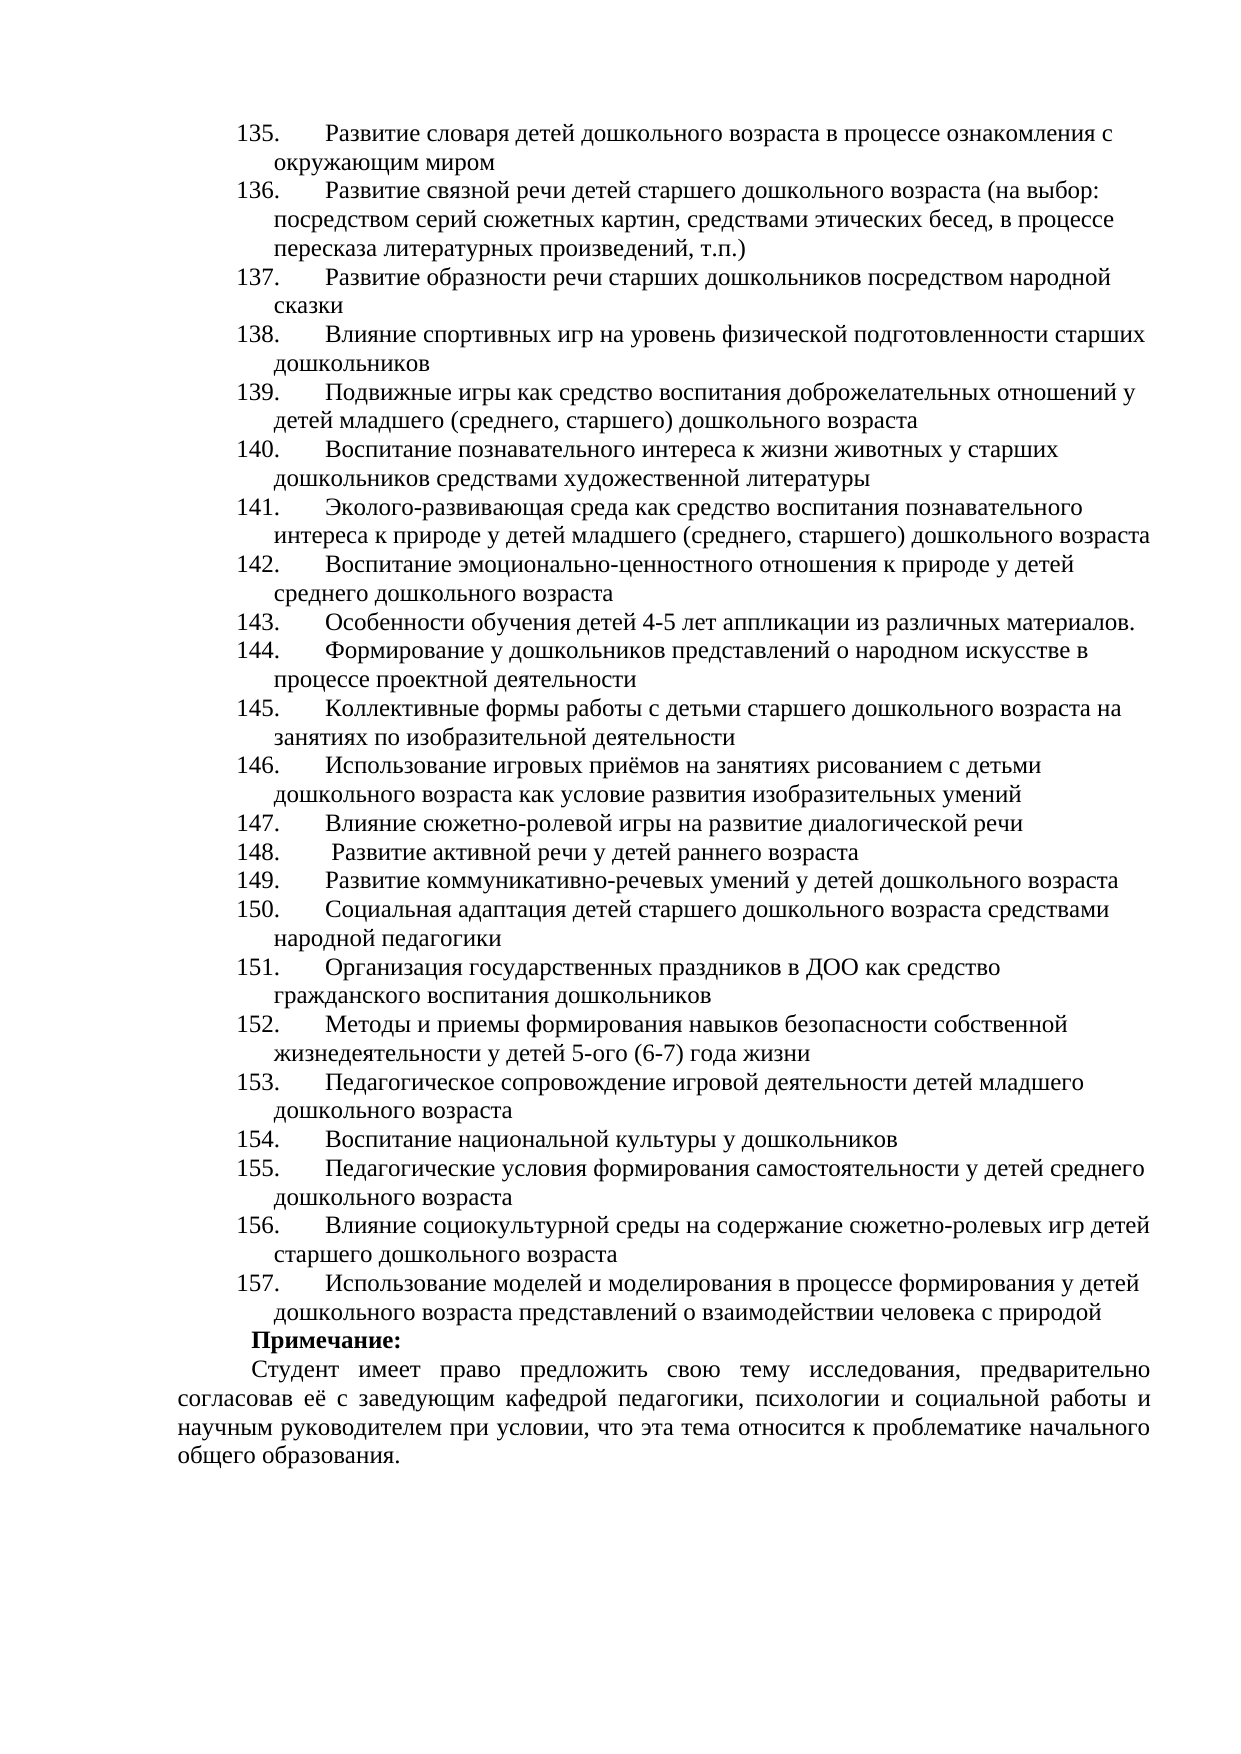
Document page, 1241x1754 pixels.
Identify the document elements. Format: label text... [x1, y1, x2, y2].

list Влияние сюжетно-ролевой игры на развитие диалогической речи [236, 808, 1152, 837]
list Педагогическое сопровождение игровой деятельности детей младшего дошкольного возраста [236, 1067, 1152, 1124]
list Развитие связной речи детей старшего дошкольного возраста (на выбор: посредством серий сюжетных картин, средствами этических бесед, в процессе пересказа литературных произведений, т.п.) [236, 176, 1152, 262]
list Развитие образности речи старших дошкольников посредством народной сказки [236, 262, 1152, 319]
list Воспитание эмоционально-ценностного отношения к природе у детей среднего дошкольного возраста [236, 549, 1152, 607]
list Влияние спортивных игр на уровень физической подготовленности старших дошкольников [236, 319, 1152, 377]
list Использование моделей и моделирования в процессе формирования у детей дошкольного возраста представлений о взаимодействии человека с природой [236, 1268, 1152, 1326]
list Эколого-развивающая среда как средство воспитания познавательного интереса к природе у детей младшего (среднего, старшего) дошкольного возраста [236, 492, 1152, 549]
text Студент имеет право предложить свою тему исследования, предварительно согласовав её с заведующим кафедрой педагогики, психологии и социальной работы и научным руководителем при условии, что эта тема относится к проблематике начального общего образования. [177, 1354, 1152, 1469]
list Формирование у дошкольников представлений о народном искусстве в процессе проектной деятельности [236, 636, 1152, 693]
list Коллективные формы работы с детьми старшего дошкольного возраста на занятиях по изобразительной деятельности [236, 693, 1152, 751]
list Методы и приемы формирования навыков безопасности собственной жизнедеятельности у детей 5-ого (6-7) года жизни [236, 1009, 1152, 1067]
list Организация государственных праздников в ДОО как средство гражданского воспитания дошкольников [236, 952, 1152, 1009]
list Воспитание национальной культуры у дошкольников [236, 1124, 1152, 1153]
list Особенности обучения детей 4-5 лет аппликации из различных материалов. [236, 607, 1152, 636]
list Развитие словаря детей дошкольного возраста в процессе ознакомления с окружающим миром [236, 118, 1152, 176]
list Развитие активной речи у детей раннего возраста [236, 837, 1152, 866]
list Педагогические условия формирования самостоятельности у детей среднего дошкольного возраста [236, 1153, 1152, 1211]
list Влияние социокультурной среды на содержание сюжетно-ролевых игр детей старшего дошкольного возраста [236, 1211, 1152, 1268]
list Подвижные игры как средство воспитания доброжелательных отношений у детей младшего (среднего, старшего) дошкольного возраста [236, 377, 1152, 434]
list Социальная адаптация детей старшего дошкольного возраста средствами народной педагогики [236, 894, 1152, 952]
list Примечание: [251, 1326, 1152, 1354]
list Воспитание познавательного интереса к жизни животных у старших дошкольников средствами художественной литературы [236, 434, 1152, 492]
list Использование игровых приёмов на занятиях рисованием с детьми дошкольного возраста как условие развития изобразительных умений [236, 751, 1152, 808]
list Развитие коммуникативно-речевых умений у детей дошкольного возраста [236, 866, 1152, 894]
